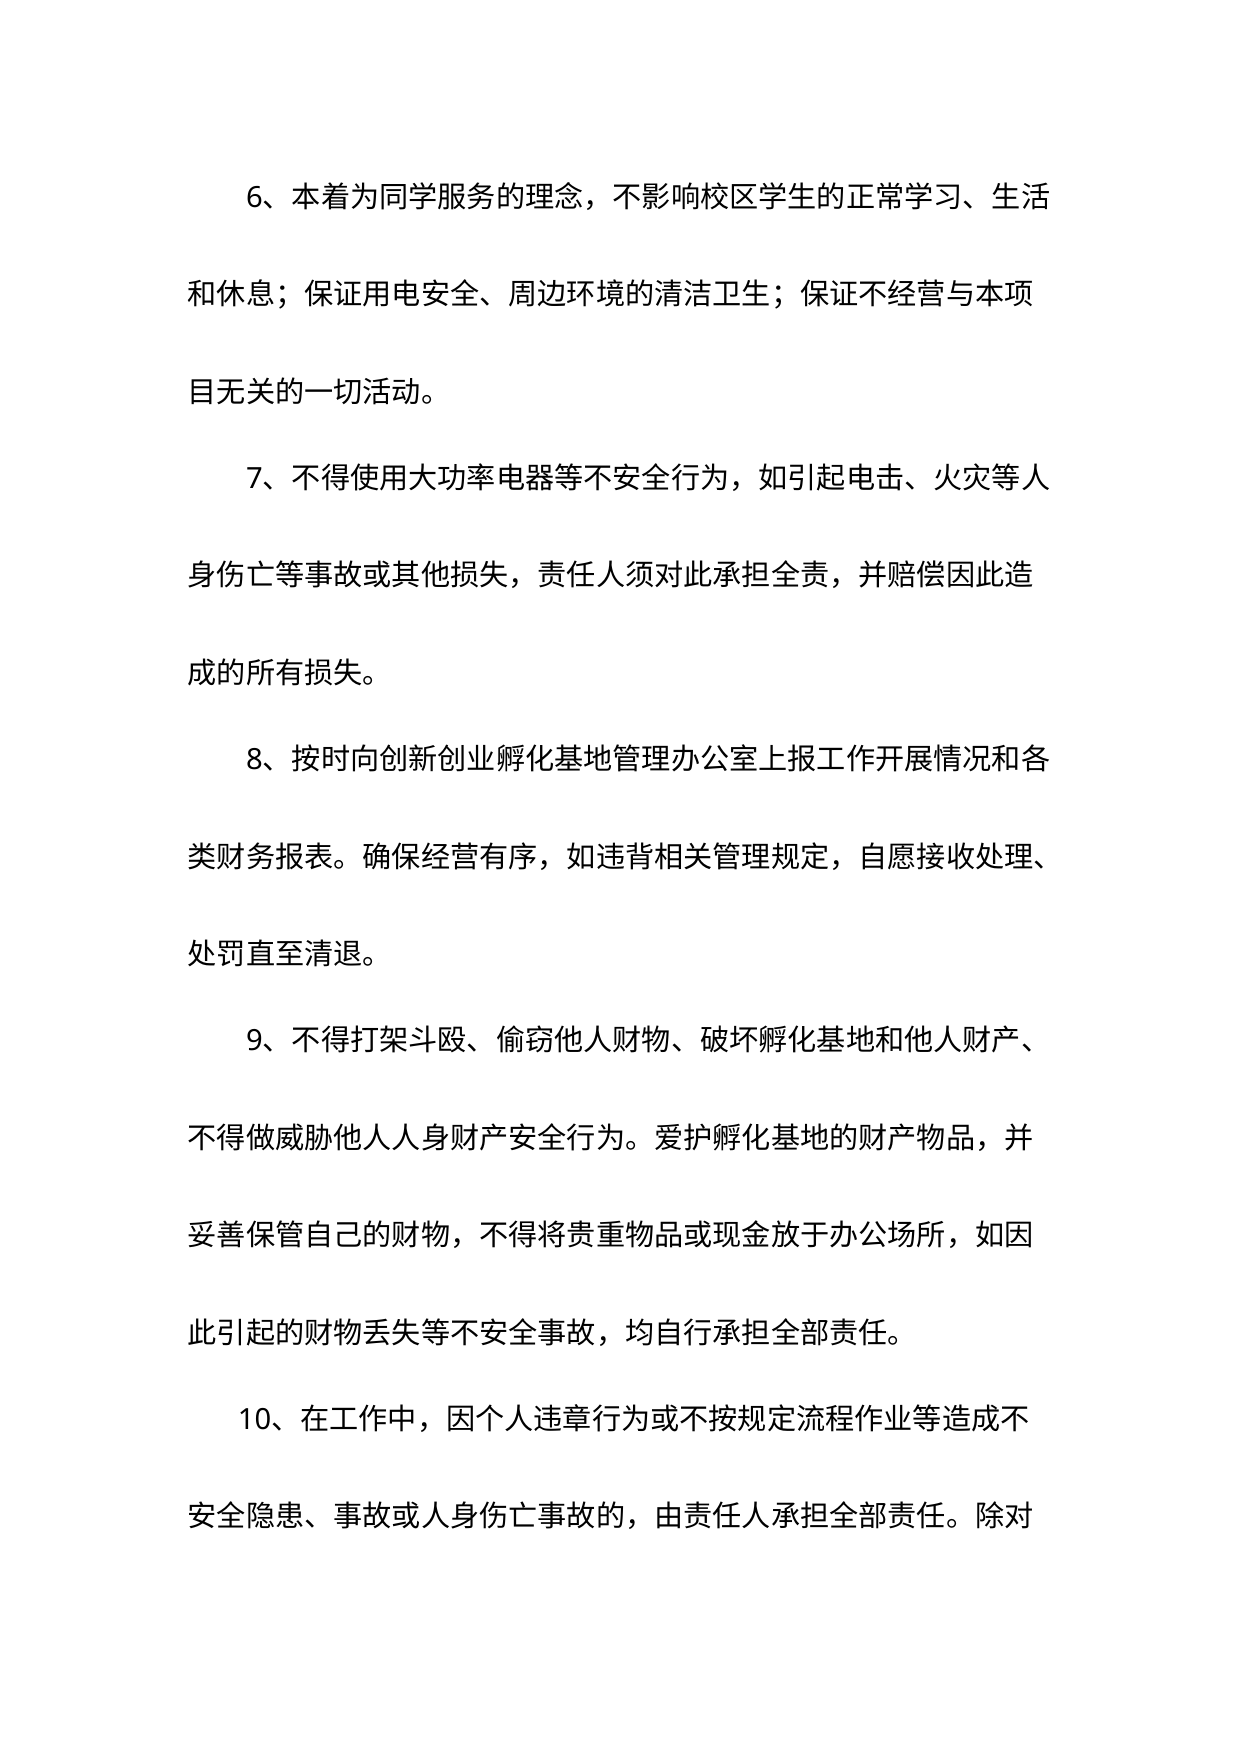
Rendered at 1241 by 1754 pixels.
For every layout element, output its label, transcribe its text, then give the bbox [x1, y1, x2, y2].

text 9、不得打架斗殴、偷窃他人财物、破坏孵化基地和他人财产、不得做威胁他人人身财产安全行为。爱护孵化基地的财产物品，并妥善保管自己的财物，不得将贵重物品或现金放于办公场所，如因此引起的财物丢失等不安全事故，均自行承担全部责任。 [187, 1005, 1053, 1363]
text 8、按时向创新创业孵化基地管理办公室上报工作开展情况和各类财务报表。确保经营有序，如违背相关管理规定，自愿接收处理、处罚直至清退。 [187, 724, 1053, 984]
text 7、不得使用大功率电器等不安全行为，如引起电击、火灾等人身伤亡等事故或其他损失，责任人须对此承担全责，并赔偿因此造成的所有损失。 [187, 443, 1053, 703]
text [187, 1384, 1053, 1547]
text 6、本着为同学服务的理念，不影响校区学生的正常学习、生活和休息；保证用电安全、周边环境的清洁卫生；保证不经营与本项目无关的一切活动。 [187, 162, 1053, 422]
